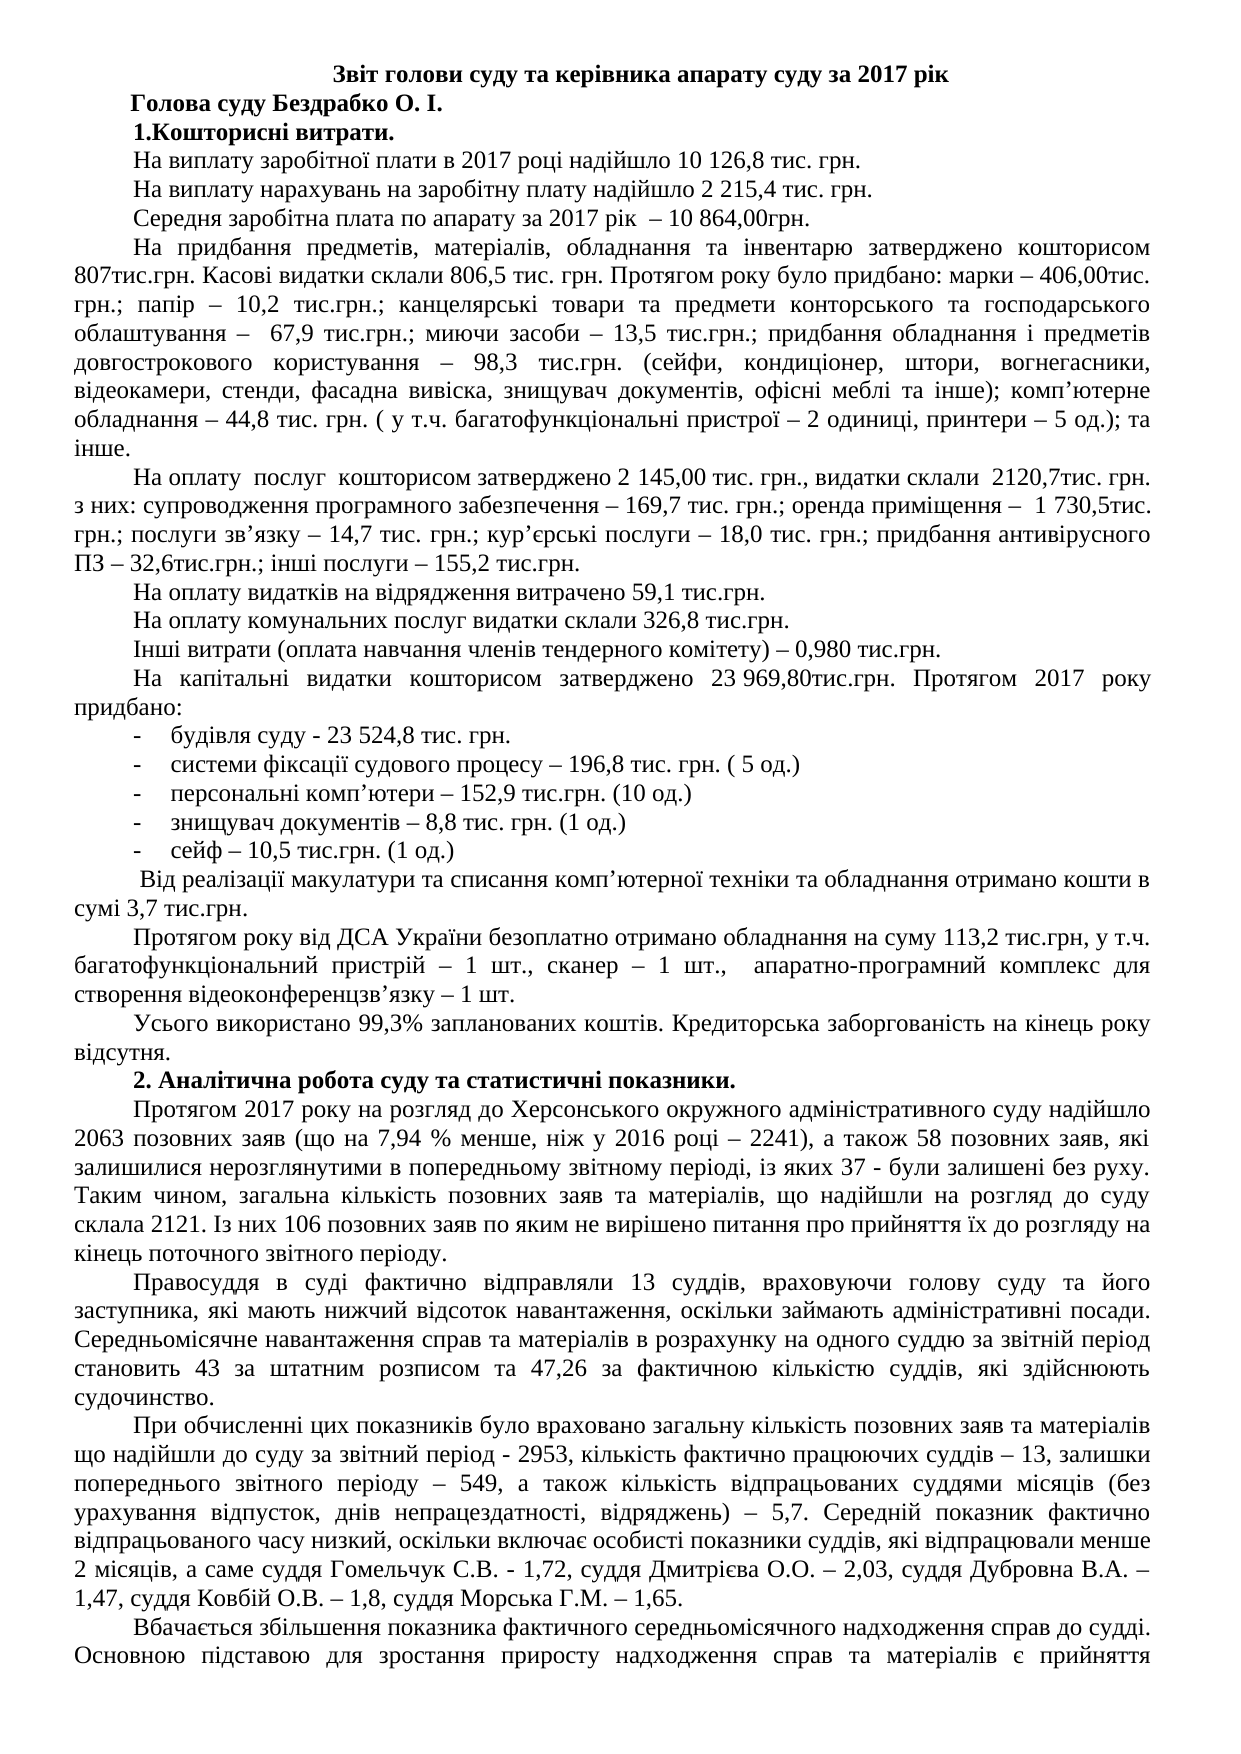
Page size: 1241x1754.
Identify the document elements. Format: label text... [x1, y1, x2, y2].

text На оплату комунальних послуг видатки склали 326,8 тис.грн. [74, 605, 1152, 634]
text На капітальні видатки кошторисом затверджено 23 969,80тис.грн. Протягом 2017 року придбано: [74, 663, 1152, 720]
list знищувач документів – 8,8 тис. грн. (1 од.) [133, 807, 1152, 835]
text На оплату послуг кошторисом затверджено 2 145,00 тис. грн., видатки склали 2120,7тис. грн. з них: супроводження програмного забезпечення – 169,7 тис. грн.; оренда приміщення – 1 730,5тис. грн.; послуги зв’язку – 14,7 тис. грн.; кур’єрські послуги – 18,0 тис. грн.; придбання антивірусного ПЗ – 32,6тис.грн.; інші послуги – 155,2 тис.грн. [74, 462, 1152, 577]
text Правосуддя в суді фактично відправляли 13 суддів, враховуючи голову суду та його заступника, які мають нижчий відсоток навантаження, оскільки займають адміністративні посади. Середньомісячне навантаження справ та матеріалів в розрахунку на одного суддю за звітній період становить 43 за штатним розписом та 47,26 за фактичною кількістю суддів, які здійснюють судочинство. [74, 1267, 1152, 1410]
text Інші витрати (оплата навчання членів тендерного комітету) – 0,980 тис.грн. [74, 634, 1152, 663]
text На оплату видатків на відрядження витрачено 59,1 тис.грн. [74, 577, 1152, 605]
text На виплату заробітної плати в 2017 році надійшло 10 126,8 тис. грн. [74, 145, 1152, 174]
list сейф – 10,5 тис.грн. (1 од.) [133, 835, 1152, 864]
text На виплату нарахувань на заробітну плату надійшло 2 215,4 тис. грн. [74, 174, 1152, 203]
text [74, 1612, 1152, 1669]
text 1.Кошторисні витрати. [74, 117, 1152, 145]
text Голова суду Бездрабко О. І. [74, 88, 1152, 117]
text Протягом 2017 року на розгляд до Херсонського окружного адміністративного суду надійшло 2063 позовних заяв (що на 7,94 % менше, ніж у 2016 році – 2241), а також 58 позовних заяв, які залишилися нерозглянутими в попередньому звітному періоді, із яких 37 - були залишені без руху. Таким чином, загальна кількість позовних заяв та матеріалів, що надійшли на розгляд до суду склала 2121. Із них 106 позовних заяв по яким не вирішено питання про прийняття їх до розгляду на кінець поточного звітного періоду. [74, 1094, 1152, 1267]
text Від реалізації макулатури та списання комп’ютерної техніки та обладнання отримано кошти в сумі 3,7 тис.грн. [74, 864, 1152, 922]
text Усього використано 99,3% запланованих коштів. Кредиторська заборгованість на кінець року відсутня. [74, 1008, 1152, 1065]
text На придбання предметів, матеріалів, обладнання та інвентарю затверджено кошторисом 807тис.грн. Касові видатки склали 806,5 тис. грн. Протягом року було придбано: марки – 406,00тис. грн.; папір – 10,2 тис.грн.; канцелярські товари та предмети конторського та господарського облаштування – 67,9 тис.грн.; миючи засоби – 13,5 тис.грн.; придбання обладнання і предметів довгострокового користування – 98,3 тис.грн. (сейфи, кондиціонер, штори, вогнегасники, відеокамери, стенди, фасадна вивіска, знищувач документів, офісні меблі та інше); комп’ютерне обладнання – 44,8 тис. грн. ( у т.ч. багатофункціональні пристрої – 2 одиниці, принтери – 5 од.); та інше. [74, 232, 1152, 462]
list персональні комп’ютери – 152,9 тис.грн. (10 од.) [133, 778, 1152, 807]
text При обчисленні цих показників було враховано загальну кількість позовних заяв та матеріалів що надійшли до суду за звітний період - 2953, кількість фактично працюючих суддів – 13, залишки попереднього звітного періоду – 549, а також кількість відпрацьованих суддями місяців (без урахування відпусток, днів непрацездатності, відряджень) – 5,7. Середній показник фактично відпрацьованого часу низкий, оскільки включає особисті показники суддів, які відпрацювали менше 2 місяців, а саме суддя Гомельчук С.В. - 1,72, суддя Дмитрієва О.О. – 2,03, суддя Дубровна В.А. – 1,47, суддя Ковбій О.В. – 1,8, суддя Морська Г.М. – 1,65. [74, 1410, 1152, 1612]
list будівля суду - 23 524,8 тис. грн. [133, 720, 1152, 749]
text Звіт голови суду та керівника апарату суду за 2017 рік [74, 59, 1152, 88]
list системи фіксації судового процесу – 196,8 тис. грн. ( 5 од.) [133, 749, 1152, 778]
text 2. Аналітична робота суду та статистичні показники. [74, 1065, 1152, 1094]
text Середня заробітна плата по апарату за 2017 рік – 10 864,00грн. [74, 203, 1152, 232]
list Протягом року від ДСА України безоплатно отримано обладнання на суму 113,2 тис.грн, у т.ч. багатофункціональний пристрій – 1 шт., сканер – 1 шт., апаратно-програмний комплекс для створення відеоконференцзв’язку – 1 шт. [74, 922, 1152, 1008]
